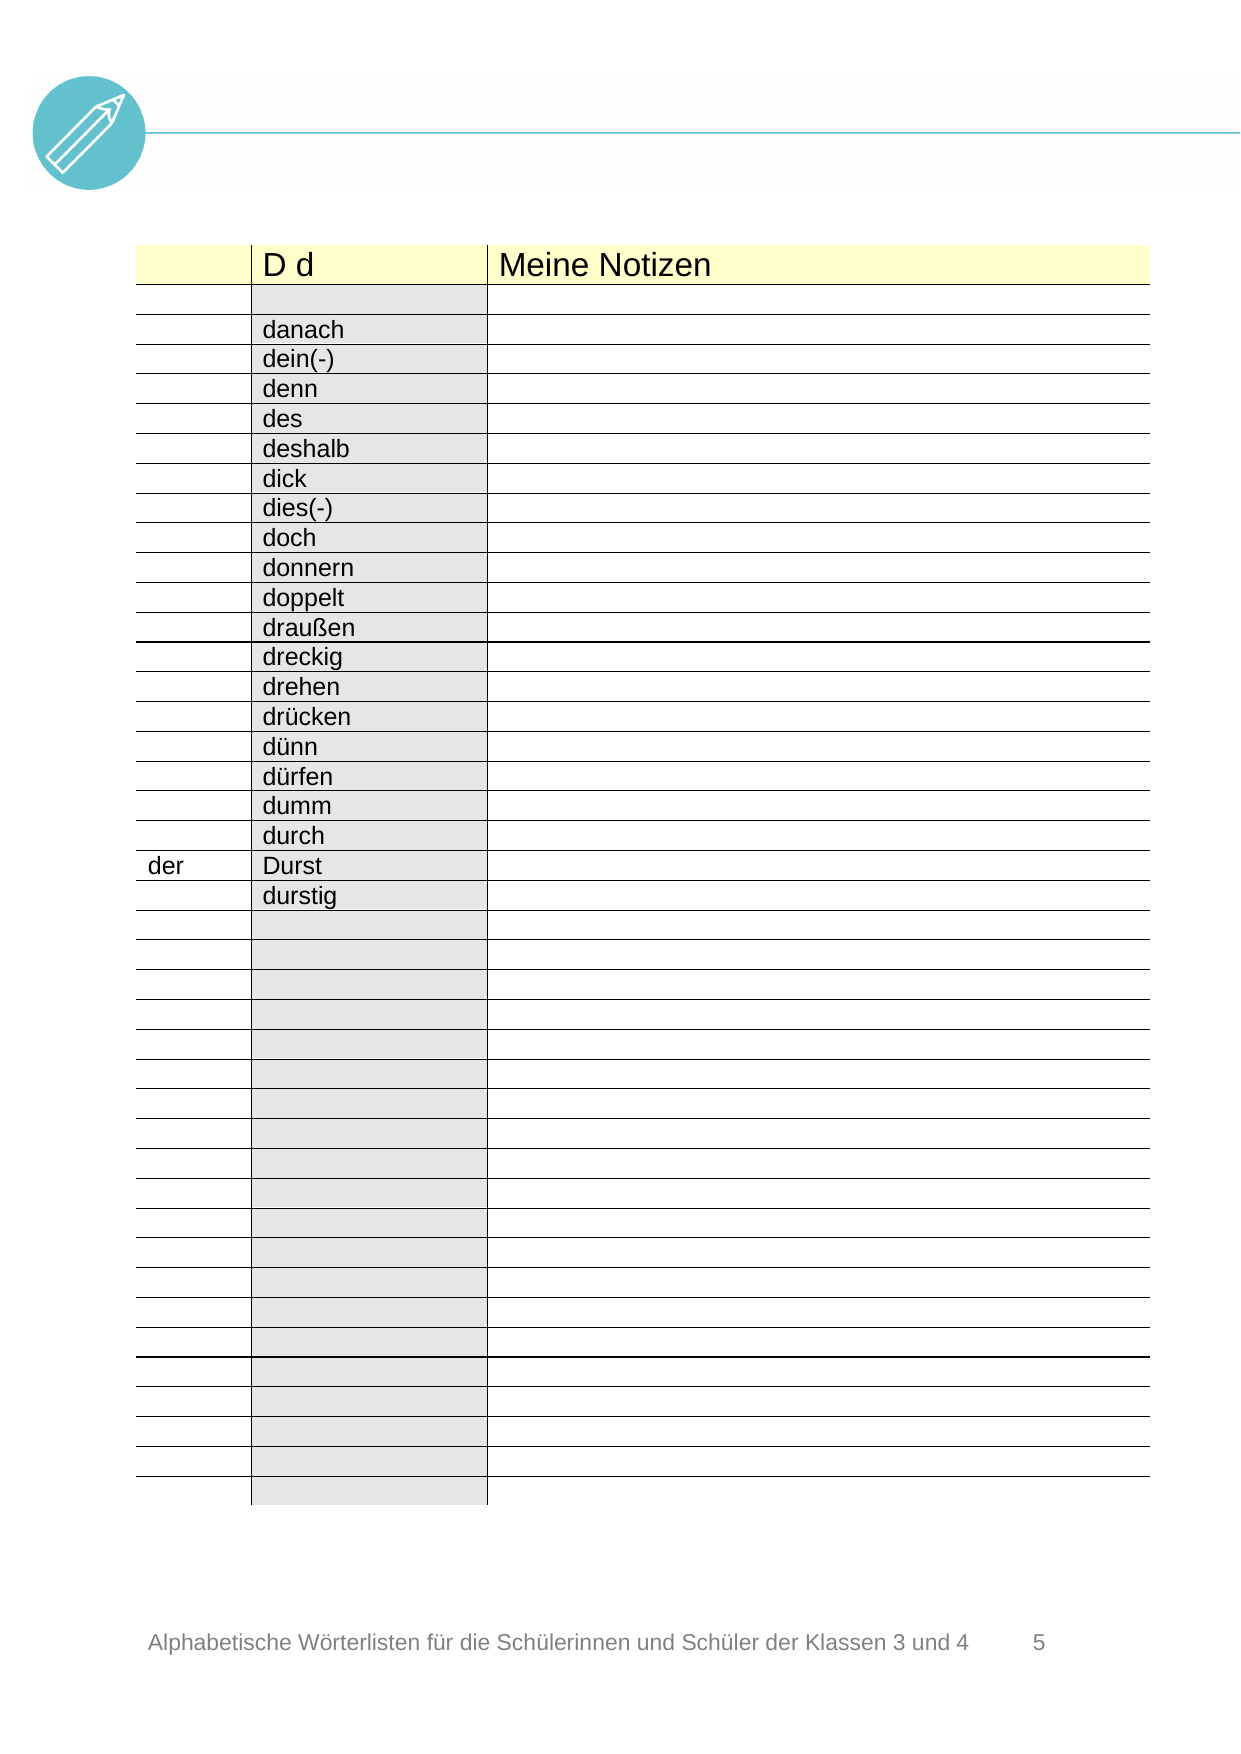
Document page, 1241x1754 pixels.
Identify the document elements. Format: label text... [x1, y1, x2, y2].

table_cell [252, 1149, 487, 1178]
table_cell [488, 1119, 1150, 1148]
table_cell [136, 821, 251, 850]
table_cell [252, 1268, 487, 1297]
table_cell [136, 881, 251, 909]
table_cell [136, 345, 251, 373]
table_cell [488, 1387, 1150, 1416]
table_cell donnern [252, 553, 487, 582]
table_cell [488, 1328, 1150, 1356]
table_cell [488, 940, 1150, 969]
table_cell [488, 702, 1150, 731]
table_cell [252, 1417, 487, 1446]
table_cell [488, 970, 1150, 999]
table_cell [136, 732, 251, 761]
table_cell [252, 1447, 487, 1476]
table_cell [136, 1209, 251, 1237]
table_cell [136, 1358, 251, 1386]
table_cell [252, 1387, 487, 1416]
table_cell [136, 791, 251, 820]
table_cell [488, 1447, 1150, 1476]
table_cell dürfen [252, 762, 487, 790]
table_cell [136, 672, 251, 701]
table_cell [136, 613, 251, 641]
table_cell [136, 702, 251, 731]
table_cell [252, 1238, 487, 1267]
table_cell [136, 523, 251, 552]
table_cell [488, 494, 1150, 522]
table_cell [136, 643, 251, 671]
table_cell [488, 1060, 1150, 1088]
table_cell [488, 1179, 1150, 1207]
table_cell [136, 1477, 251, 1505]
table_cell [488, 345, 1150, 373]
table_cell [252, 1209, 487, 1237]
table_cell [136, 1000, 251, 1029]
table_cell [488, 1417, 1150, 1446]
picture [29, 73, 1241, 192]
table_cell [136, 285, 251, 314]
table_cell durch [252, 821, 487, 850]
table_cell [252, 1179, 487, 1207]
table_cell [252, 940, 487, 969]
table_cell [488, 583, 1150, 612]
table_cell [136, 970, 251, 999]
table_cell [252, 1060, 487, 1088]
table_cell dick [252, 464, 487, 492]
table_cell [488, 1089, 1150, 1118]
table_cell der [136, 851, 251, 880]
table_cell [136, 464, 251, 492]
table_cell [136, 315, 251, 343]
table_cell danach [252, 315, 487, 343]
table_cell [488, 821, 1150, 850]
table_cell [136, 374, 251, 403]
table_cell drücken [252, 702, 487, 731]
table_cell [136, 911, 251, 939]
table_cell [252, 1358, 487, 1386]
table_cell [252, 1477, 487, 1505]
table_cell Durst [252, 851, 487, 880]
table_cell [136, 1119, 251, 1148]
table_cell dies(-) [252, 494, 487, 522]
table_header D d [252, 245, 487, 284]
table_cell [136, 1089, 251, 1118]
table_cell [136, 1030, 251, 1058]
table_cell [488, 1149, 1150, 1178]
table_cell [488, 1298, 1150, 1327]
table_cell [488, 285, 1150, 314]
table_cell [252, 1000, 487, 1029]
table_cell [488, 851, 1150, 880]
table_cell [488, 643, 1150, 671]
table_cell [488, 791, 1150, 820]
table_cell [488, 315, 1150, 343]
table_cell [488, 1030, 1150, 1058]
table_cell dünn [252, 732, 487, 761]
table_cell [488, 1000, 1150, 1029]
table_cell dein(-) [252, 345, 487, 373]
table_cell [252, 1119, 487, 1148]
table_header [136, 245, 251, 284]
table_cell [488, 1268, 1150, 1297]
table_cell [136, 1447, 251, 1476]
table_cell [488, 434, 1150, 463]
table_cell [136, 1387, 251, 1416]
table_cell [488, 613, 1150, 641]
table_cell [488, 672, 1150, 701]
table_cell [136, 1298, 251, 1327]
table_cell durstig [252, 881, 487, 909]
table_cell [488, 1238, 1150, 1267]
table_cell [488, 1358, 1150, 1386]
table_cell denn [252, 374, 487, 403]
table_cell [252, 1328, 487, 1356]
table_cell draußen [252, 613, 487, 641]
table_cell [136, 1149, 251, 1178]
table_cell [488, 1477, 1150, 1505]
table_cell drehen [252, 672, 487, 701]
table_cell [488, 404, 1150, 433]
table_cell [252, 911, 487, 939]
table_cell [136, 1238, 251, 1267]
table_cell [136, 434, 251, 463]
table_cell [488, 523, 1150, 552]
table_cell [136, 1417, 251, 1446]
table_cell [136, 404, 251, 433]
table_cell [136, 494, 251, 522]
table_cell [488, 1209, 1150, 1237]
table_cell [488, 762, 1150, 790]
table_cell [136, 1328, 251, 1356]
table_cell doppelt [252, 583, 487, 612]
table_cell [488, 911, 1150, 939]
table_cell [488, 374, 1150, 403]
table_cell [252, 1089, 487, 1118]
table_cell doch [252, 523, 487, 552]
table_cell [136, 762, 251, 790]
table_cell [488, 553, 1150, 582]
table_cell [136, 583, 251, 612]
table_cell [252, 1030, 487, 1058]
table_cell deshalb [252, 434, 487, 463]
table_cell [136, 553, 251, 582]
table_cell [252, 970, 487, 999]
table_cell dreckig [252, 643, 487, 671]
table_cell [136, 940, 251, 969]
table_header Meine Notizen [488, 245, 1150, 284]
table_cell [252, 285, 487, 314]
table_cell [488, 732, 1150, 761]
table_cell [136, 1060, 251, 1088]
table_cell dumm [252, 791, 487, 820]
table_cell [252, 1298, 487, 1327]
table_cell [136, 1268, 251, 1297]
table_cell des [252, 404, 487, 433]
table_cell [488, 881, 1150, 909]
table_cell [136, 1179, 251, 1207]
table_cell [488, 464, 1150, 492]
